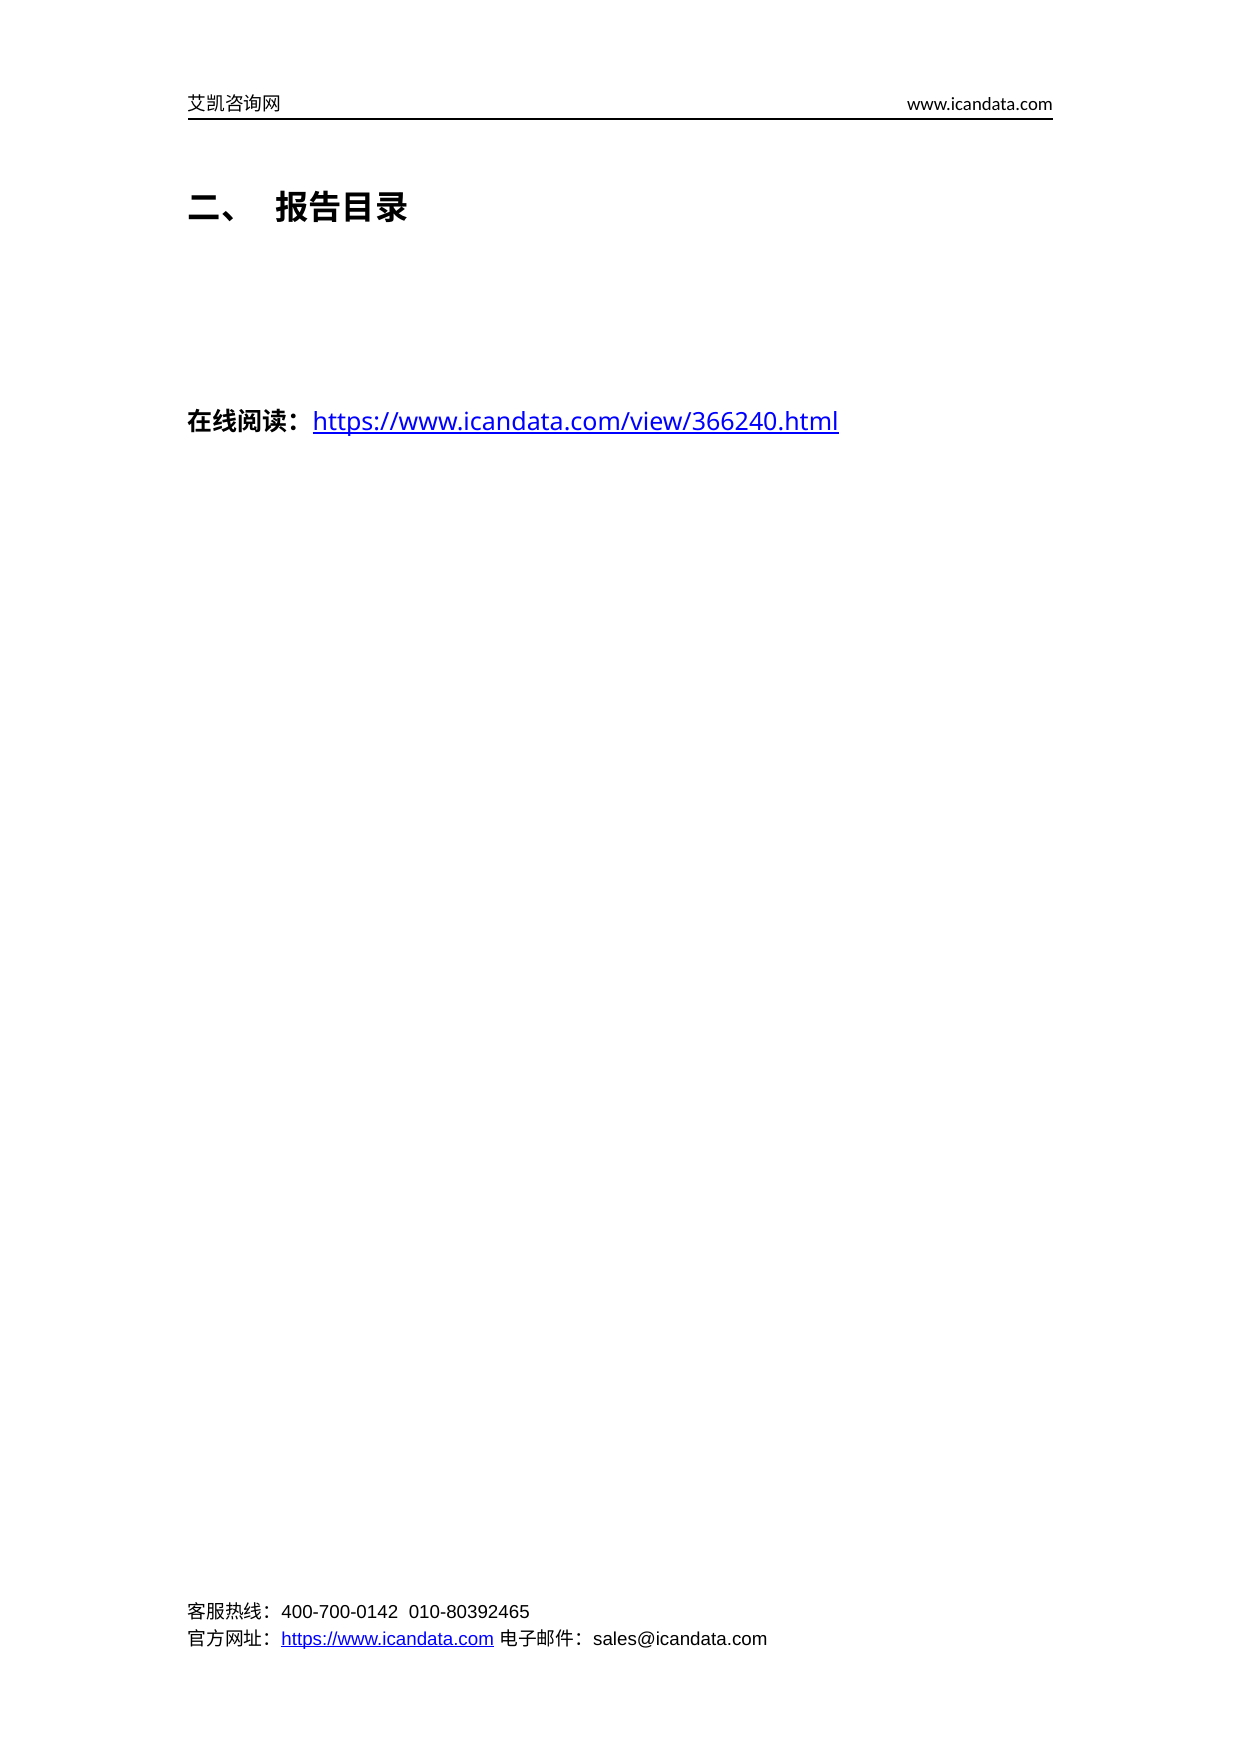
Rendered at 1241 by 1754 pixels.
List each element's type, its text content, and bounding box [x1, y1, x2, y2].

text 在线阅读：https://www.icandata.com/view/366240.html [187, 387, 1053, 452]
subtitle 报告目录 [187, 172, 1053, 237]
